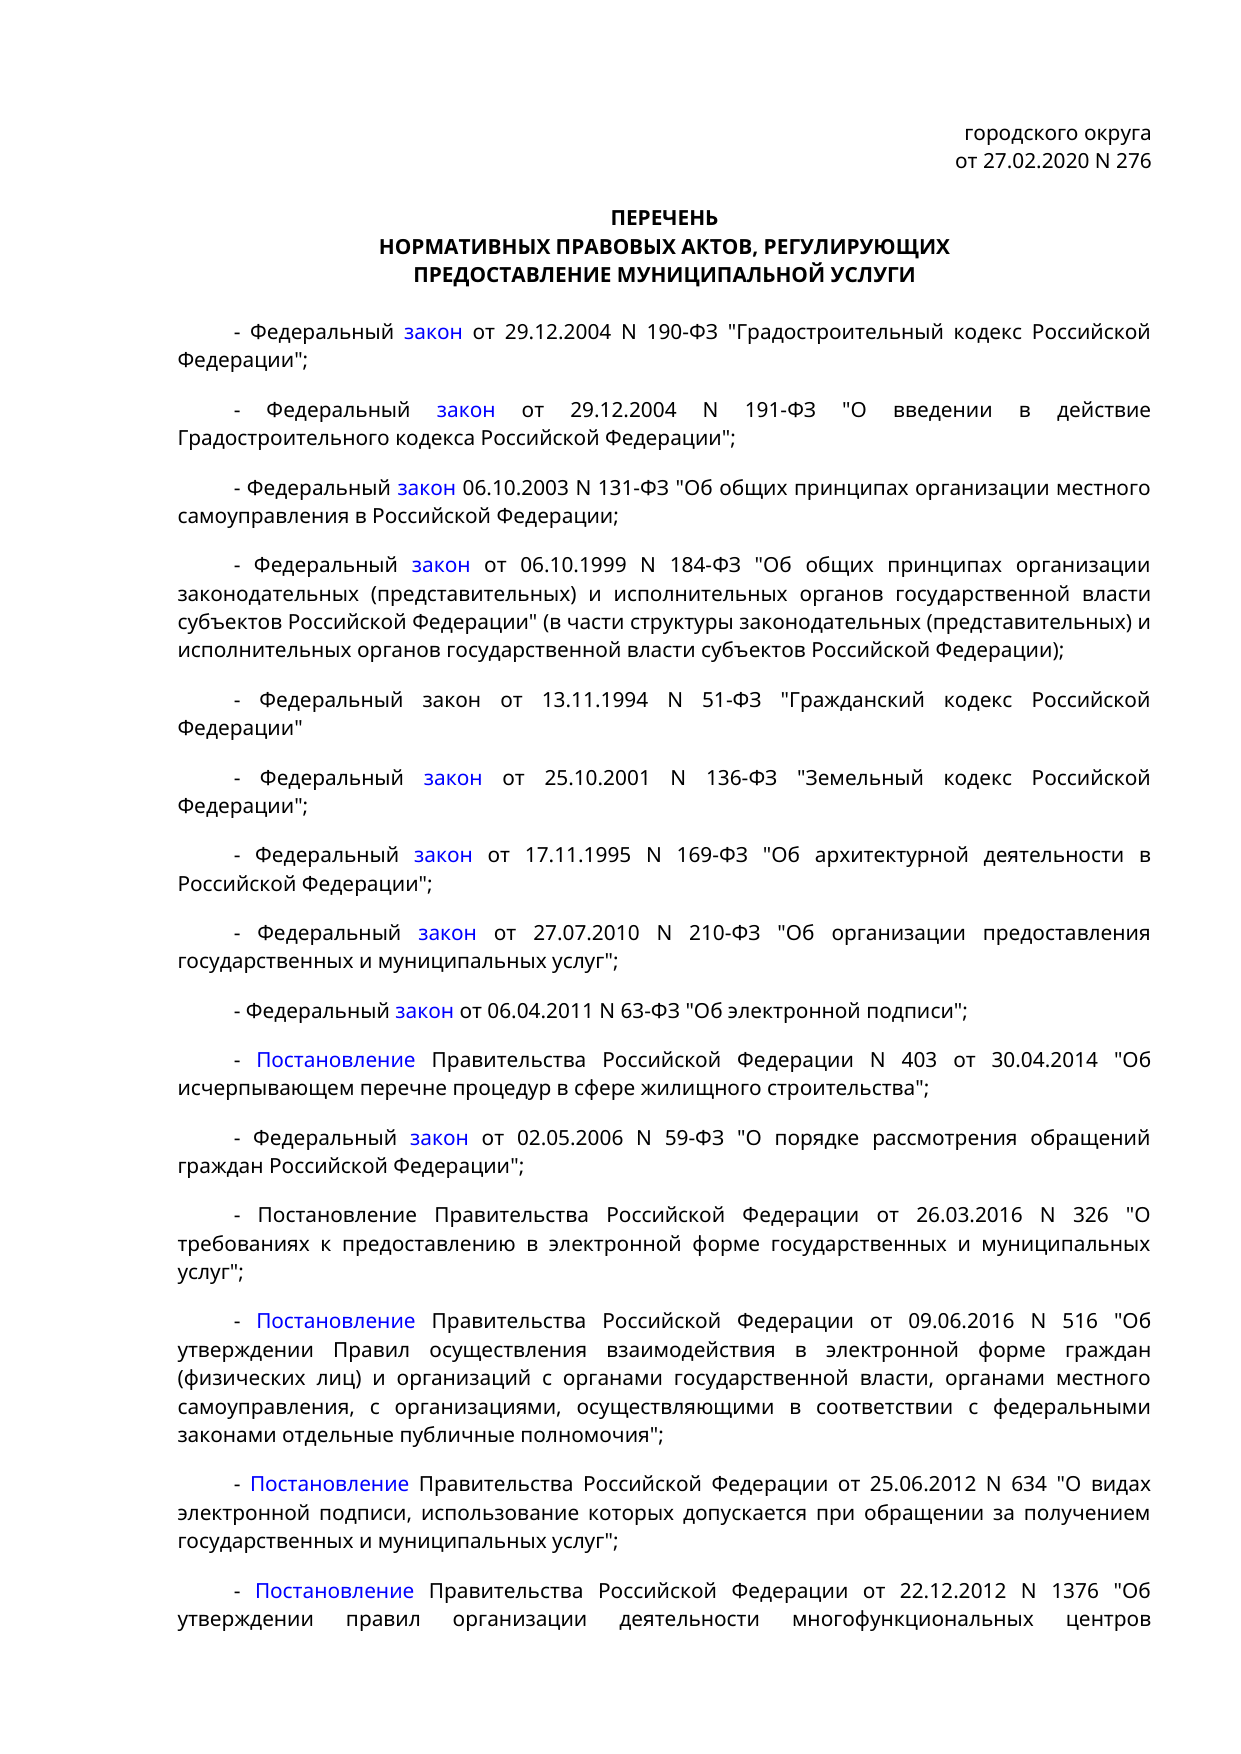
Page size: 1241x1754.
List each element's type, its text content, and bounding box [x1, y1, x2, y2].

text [177, 1576, 1152, 1633]
text - Федеральный закон от 06.10.1999 N 184-ФЗ "Об общих принципах организации законодательных (представительных) и исполнительных органов государственной власти субъектов Российской Федерации" (в части структуры законодательных (представительных) и исполнительных органов государственной власти субъектов Российской Федерации); [177, 550, 1152, 664]
text - Постановление Правительства Российской Федерации от 09.06.2016 N 516 "Об утверждении Правил осуществления взаимодействия в электронной форме граждан (физических лиц) и организаций с органами государственной власти, органами местного самоуправления, с организациями, осуществляющими в соответствии с федеральными законами отдельные публичные полномочия"; [177, 1307, 1152, 1449]
text - Постановление Правительства Российской Федерации N 403 от 30.04.2014 "Об исчерпывающем перечне процедур в сфере жилищного строительства"; [177, 1045, 1152, 1102]
text - Федеральный закон 06.10.2003 N 131-ФЗ "Об общих принципах организации местного самоуправления в Российской Федерации; [177, 473, 1152, 529]
text - Федеральный закон от 29.12.2004 N 190-ФЗ "Градостроительный кодекс Российской Федерации"; [177, 317, 1152, 374]
text - Федеральный закон от 02.05.2006 N 59-ФЗ "О порядке рассмотрения обращений граждан Российской Федерации"; [177, 1123, 1152, 1179]
text - Постановление Правительства Российской Федерации от 25.06.2012 N 634 "О видах электронной подписи, использование которых допускается при обращении за получением государственных и муниципальных услуг"; [177, 1469, 1152, 1555]
text - Федеральный закон от 27.07.2010 N 210-ФЗ "Об организации предоставления государственных и муниципальных услуг"; [177, 918, 1152, 975]
text - Федеральный закон от 25.10.2001 N 136-ФЗ "Земельный кодекс Российской Федерации"; [177, 763, 1152, 819]
text - Постановление Правительства Российской Федерации от 26.03.2016 N 326 "О требованиях к предоставлению в электронной форме государственных и муниципальных услуг"; [177, 1200, 1152, 1286]
text - Федеральный закон от 29.12.2004 N 191-ФЗ "О введении в действие Градостроительного кодекса Российской Федерации"; [177, 395, 1152, 452]
text - Федеральный закон от 06.04.2011 N 63-ФЗ "Об электронной подписи"; [177, 996, 1152, 1024]
title ПРЕДОСТАВЛЕНИЕ МУНИЦИПАЛЬНОЙ УСЛУГИ [177, 260, 1152, 289]
text - Федеральный закон от 17.11.1995 N 169-ФЗ "Об архитектурной деятельности в Российской Федерации"; [177, 840, 1152, 897]
text городского округа [177, 118, 1152, 147]
text - Федеральный закон от 13.11.1994 N 51-ФЗ "Гражданский кодекс Российской Федерации" [177, 685, 1152, 742]
text от 27.02.2020 N 276 [177, 147, 1152, 175]
title НОРМАТИВНЫХ ПРАВОВЫХ АКТОВ, РЕГУЛИРУЮЩИХ [177, 232, 1152, 260]
title ПЕРЕЧЕНЬ [177, 203, 1152, 232]
